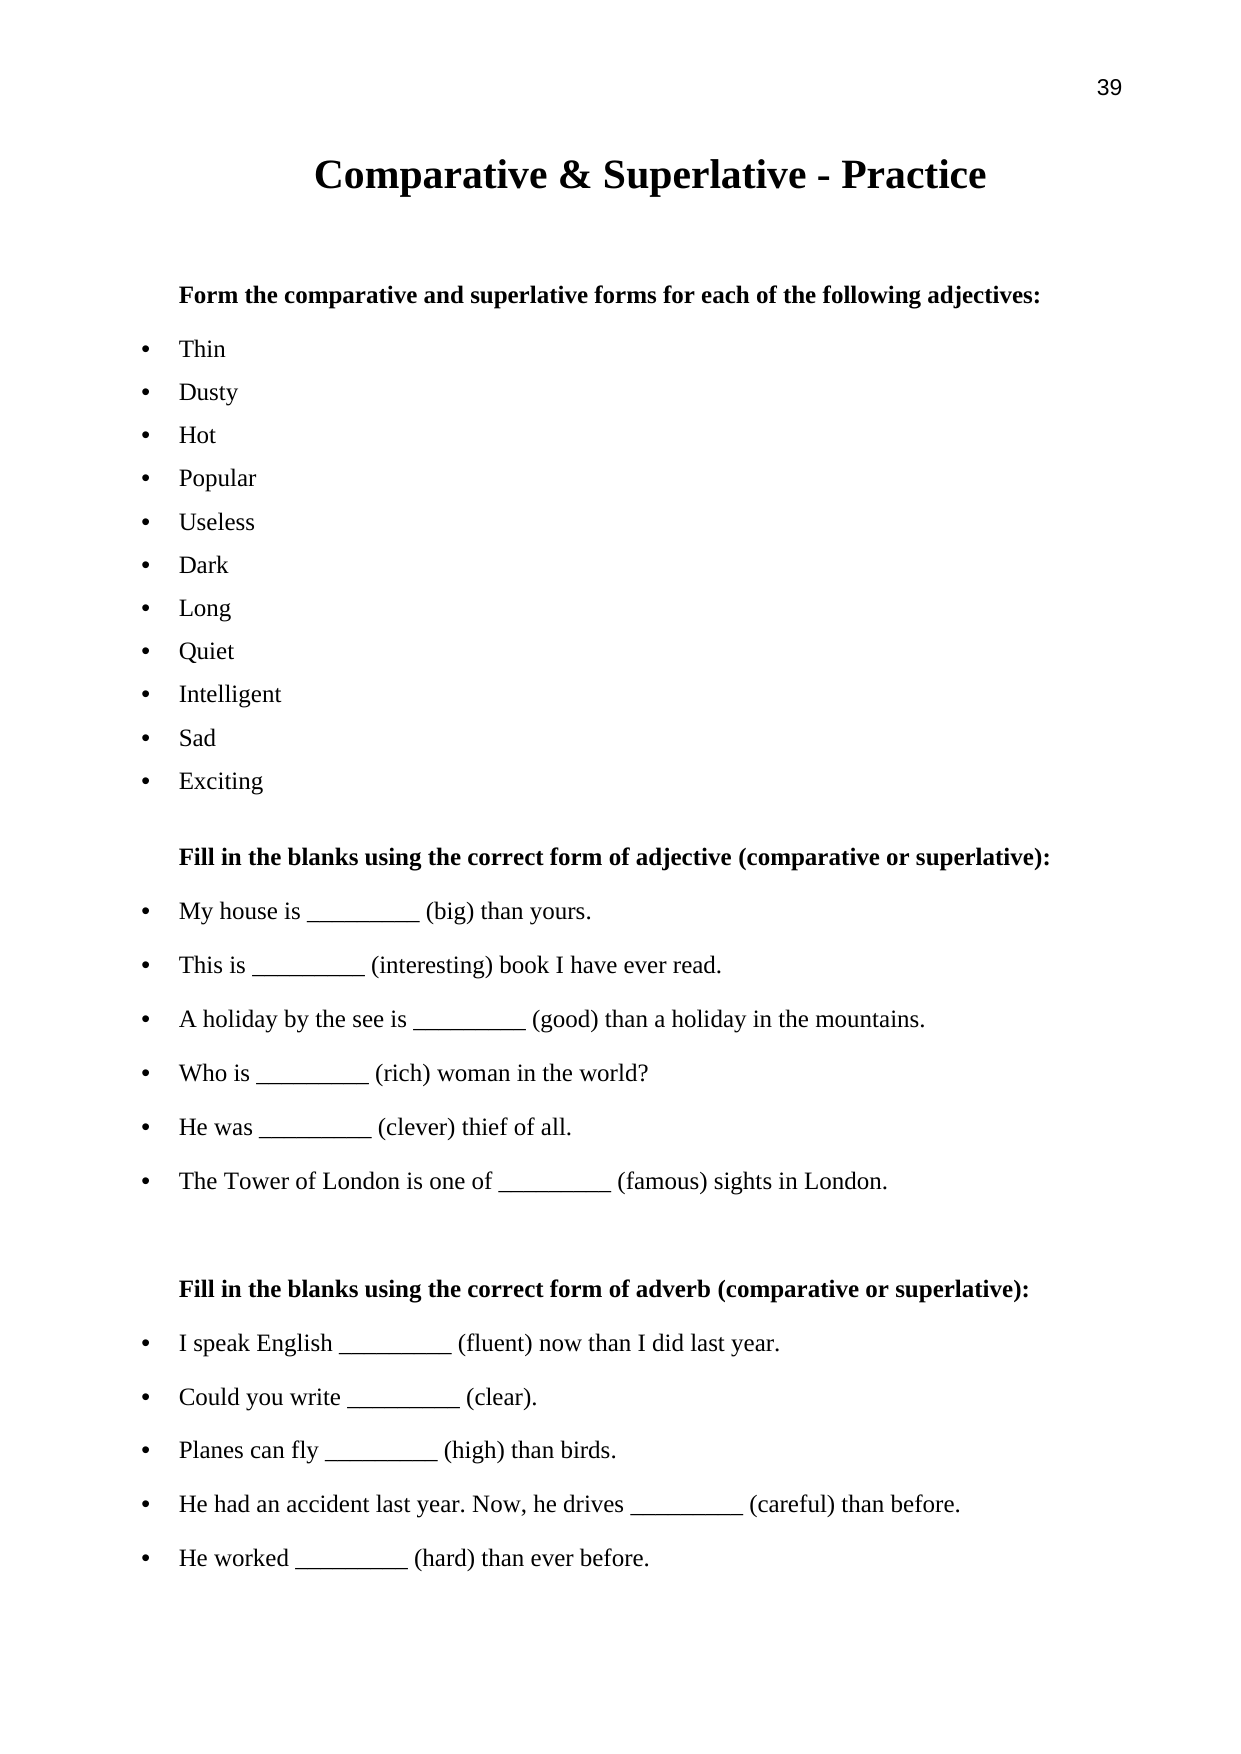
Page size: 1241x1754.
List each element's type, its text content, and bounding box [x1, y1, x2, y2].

list A holiday by the see is _________ (good) than a holiday in the mountains. [141, 1004, 1122, 1033]
list Popular [141, 463, 1122, 492]
list Planes can fly _________ (high) than birds. [141, 1435, 1122, 1464]
list My house is _________ (big) than yours. [141, 896, 1122, 925]
list Sad [141, 723, 1122, 752]
list The Tower of London is one of _________ (famous) sights in London. [141, 1166, 1122, 1195]
list He worked _________ (hard) than ever before. [141, 1543, 1122, 1572]
list Dark [141, 550, 1122, 579]
list He had an accident last year. Now, he drives _________ (careful) than before. [141, 1489, 1122, 1518]
list Quiet [141, 636, 1122, 665]
list Thin [141, 334, 1122, 362]
list Could you write _________ (clear). [141, 1381, 1122, 1410]
list He was _________ (clever) thief of all. [141, 1112, 1122, 1141]
text Form the comparative and superlative forms for each of the following adjectives: [178, 280, 1122, 308]
list Hot [141, 420, 1122, 449]
text Comparative & Superlative - Practice [178, 150, 1122, 198]
list Useless [141, 507, 1122, 535]
list I speak English _________ (fluent) now than I did last year. [141, 1327, 1122, 1356]
list Who is _________ (rich) woman in the world? [141, 1058, 1122, 1087]
list This is _________ (interesting) book I have ever read. [141, 950, 1122, 979]
list Long [141, 593, 1122, 622]
list Exciting [141, 766, 1122, 795]
list Intelligent [141, 679, 1122, 708]
list Dusty [141, 377, 1122, 406]
text Fill in the blanks using the correct form of adjective (comparative or superlative): [178, 842, 1122, 871]
text Fill in the blanks using the correct form of adverb (comparative or superlative): [178, 1274, 1122, 1302]
